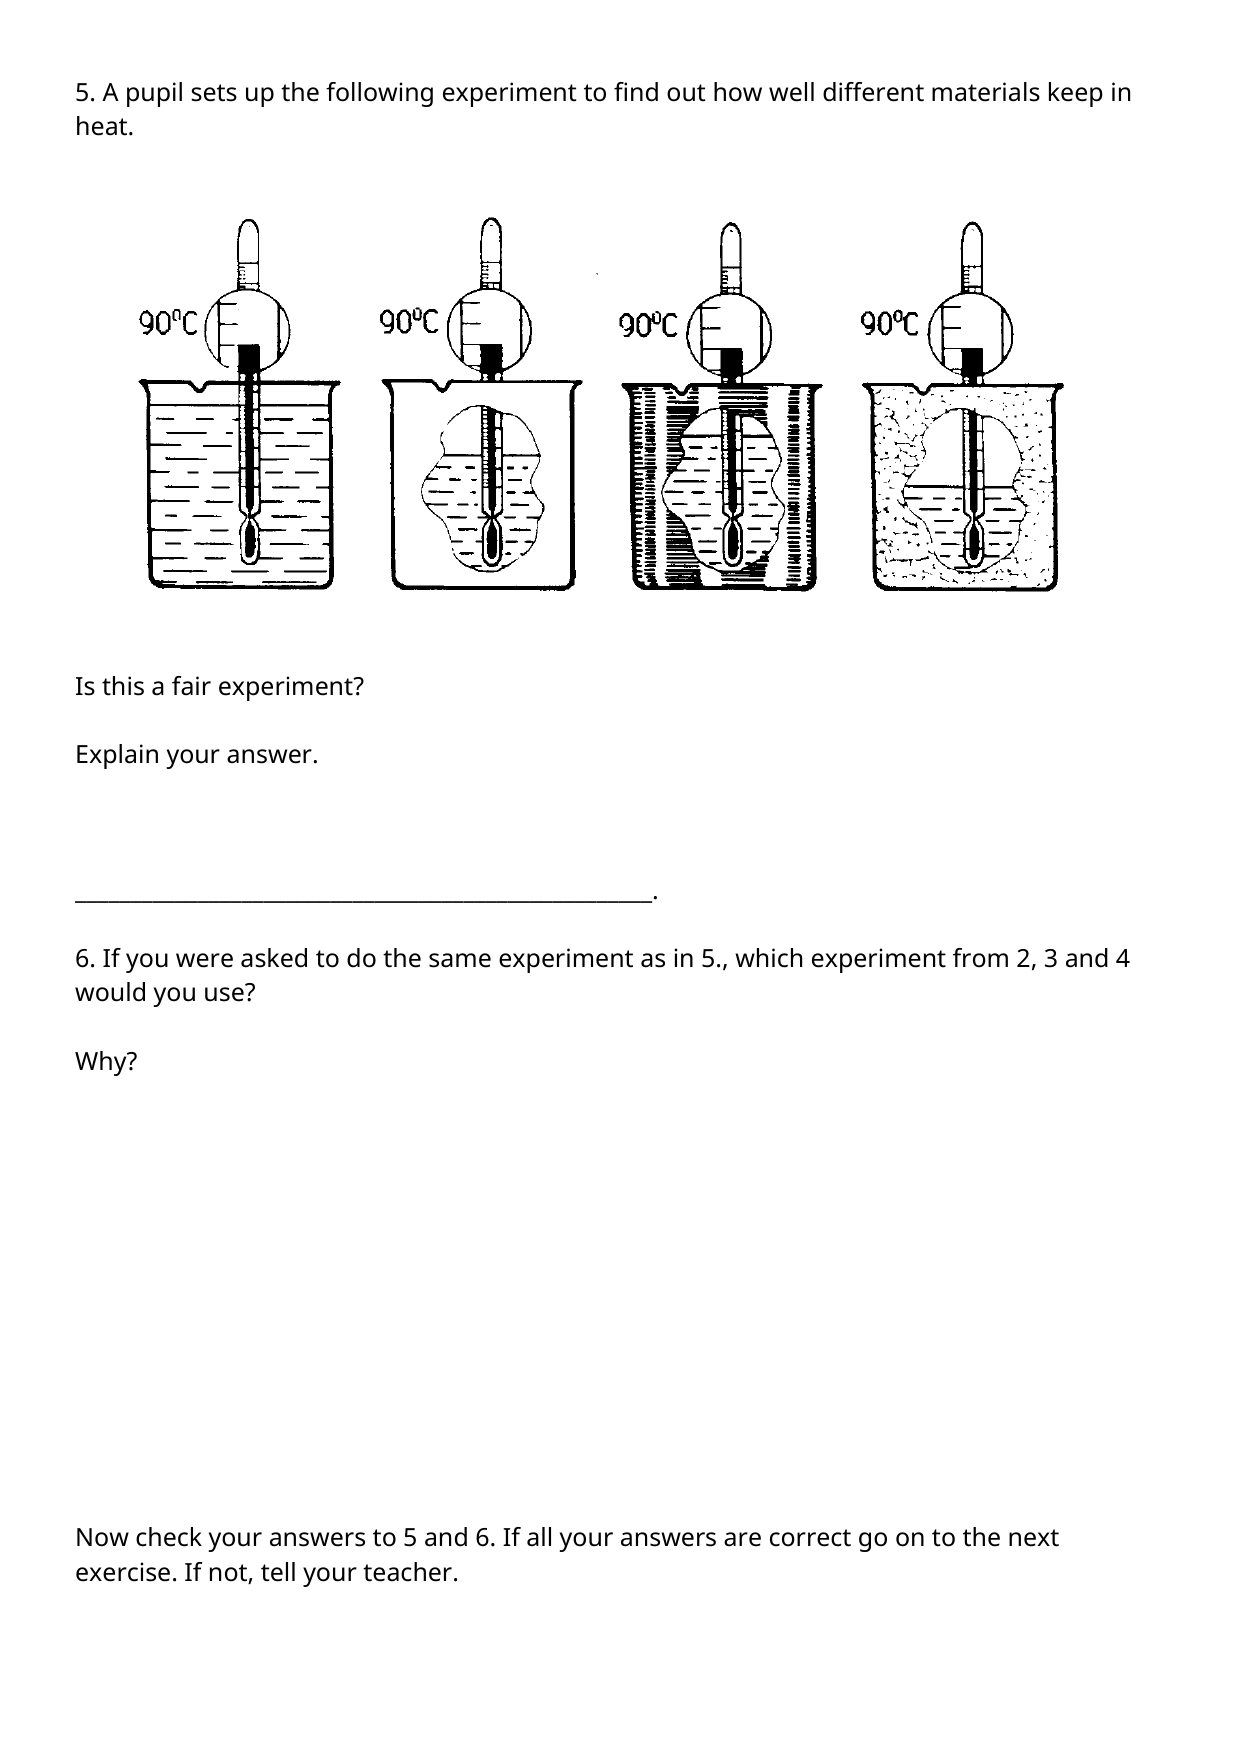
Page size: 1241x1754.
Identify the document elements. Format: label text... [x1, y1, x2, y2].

picture [65, 189, 1081, 635]
text ____________________________________________________. [75, 873, 1165, 907]
text Is this a fair experiment? [75, 668, 1165, 703]
text Explain your answer. [75, 737, 1165, 771]
text Why? [75, 1043, 1165, 1077]
text 5. A pupil sets up the following experiment to find out how well different materials keep in heat. [75, 75, 1165, 143]
text Now check your answers to 5 and 6. If all your answers are correct go on to the next exercise. If not, tell your teacher. [75, 1520, 1165, 1588]
text 6. If you were asked to do the same experiment as in 5., which experiment from 2, 3 and 4 would you use? [75, 941, 1165, 1009]
